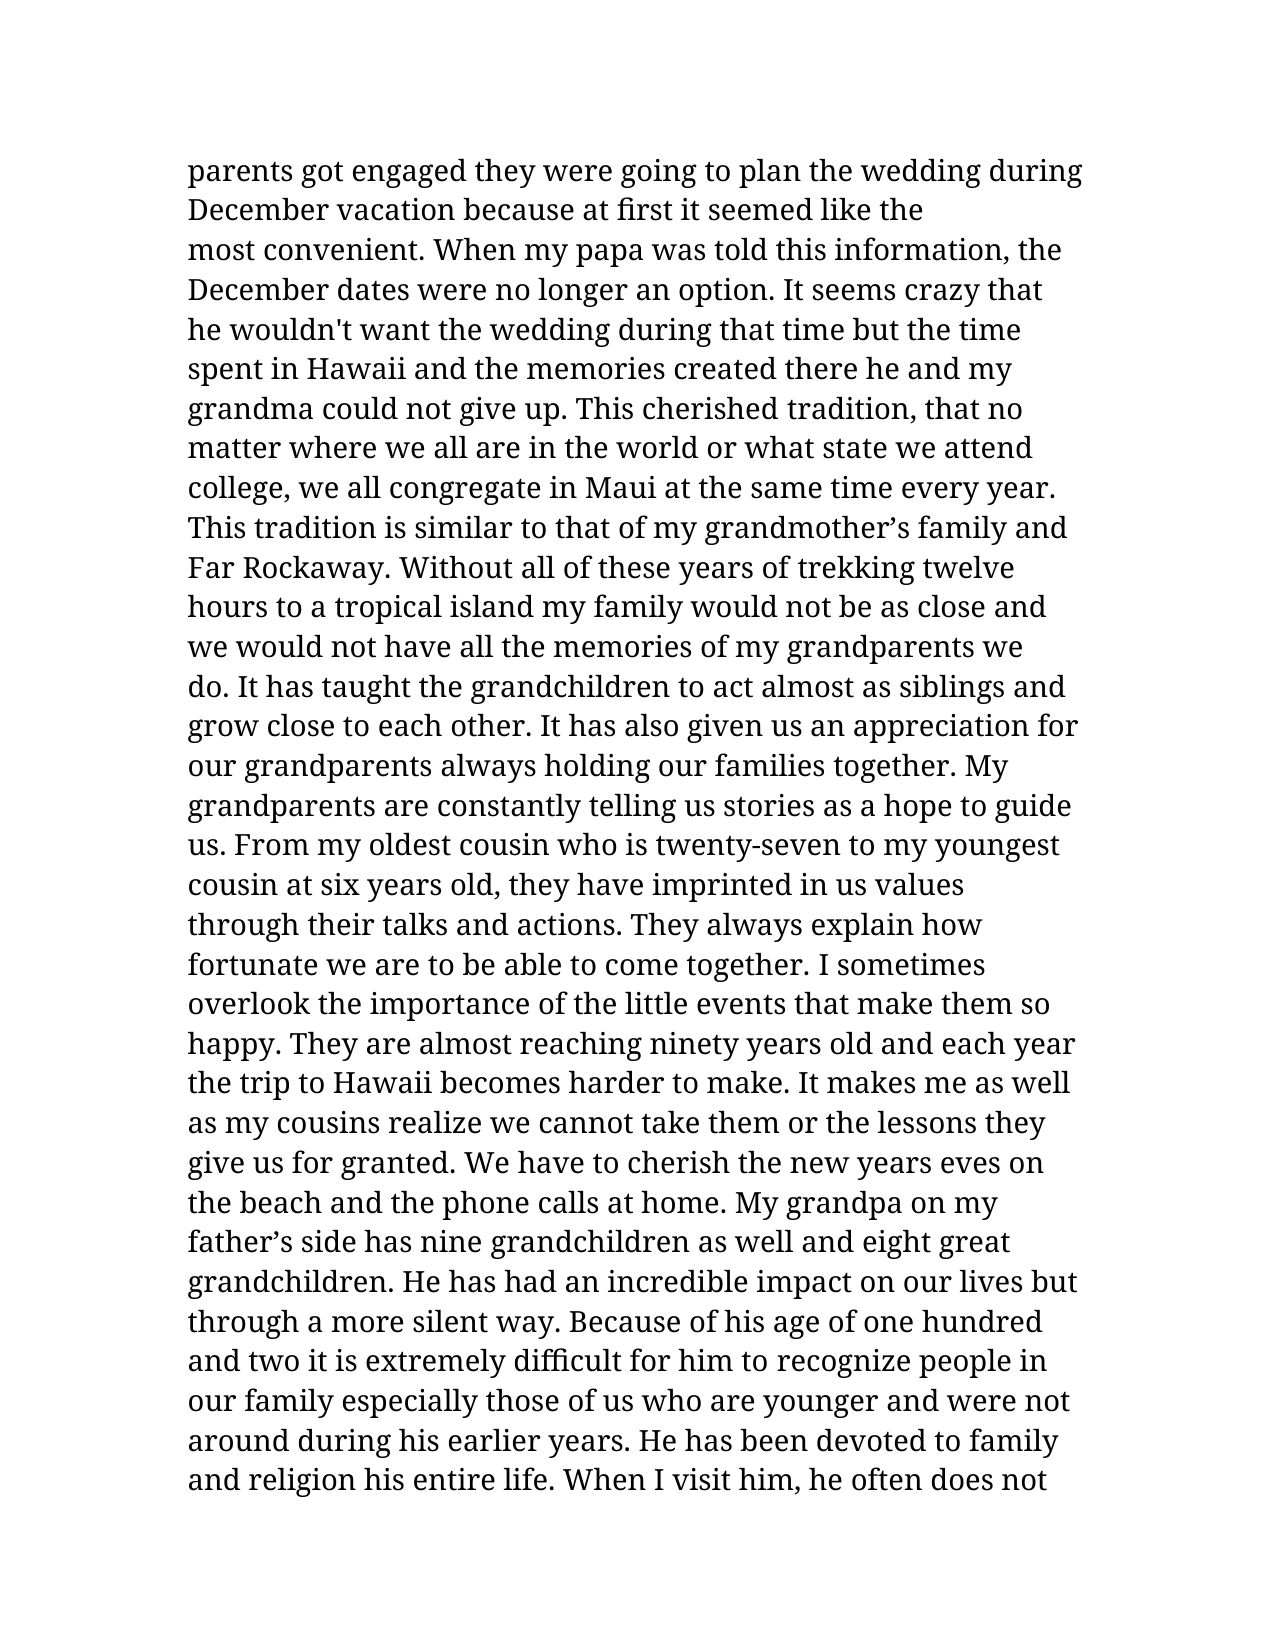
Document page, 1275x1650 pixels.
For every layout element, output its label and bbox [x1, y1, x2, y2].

text [187, 150, 1087, 1499]
